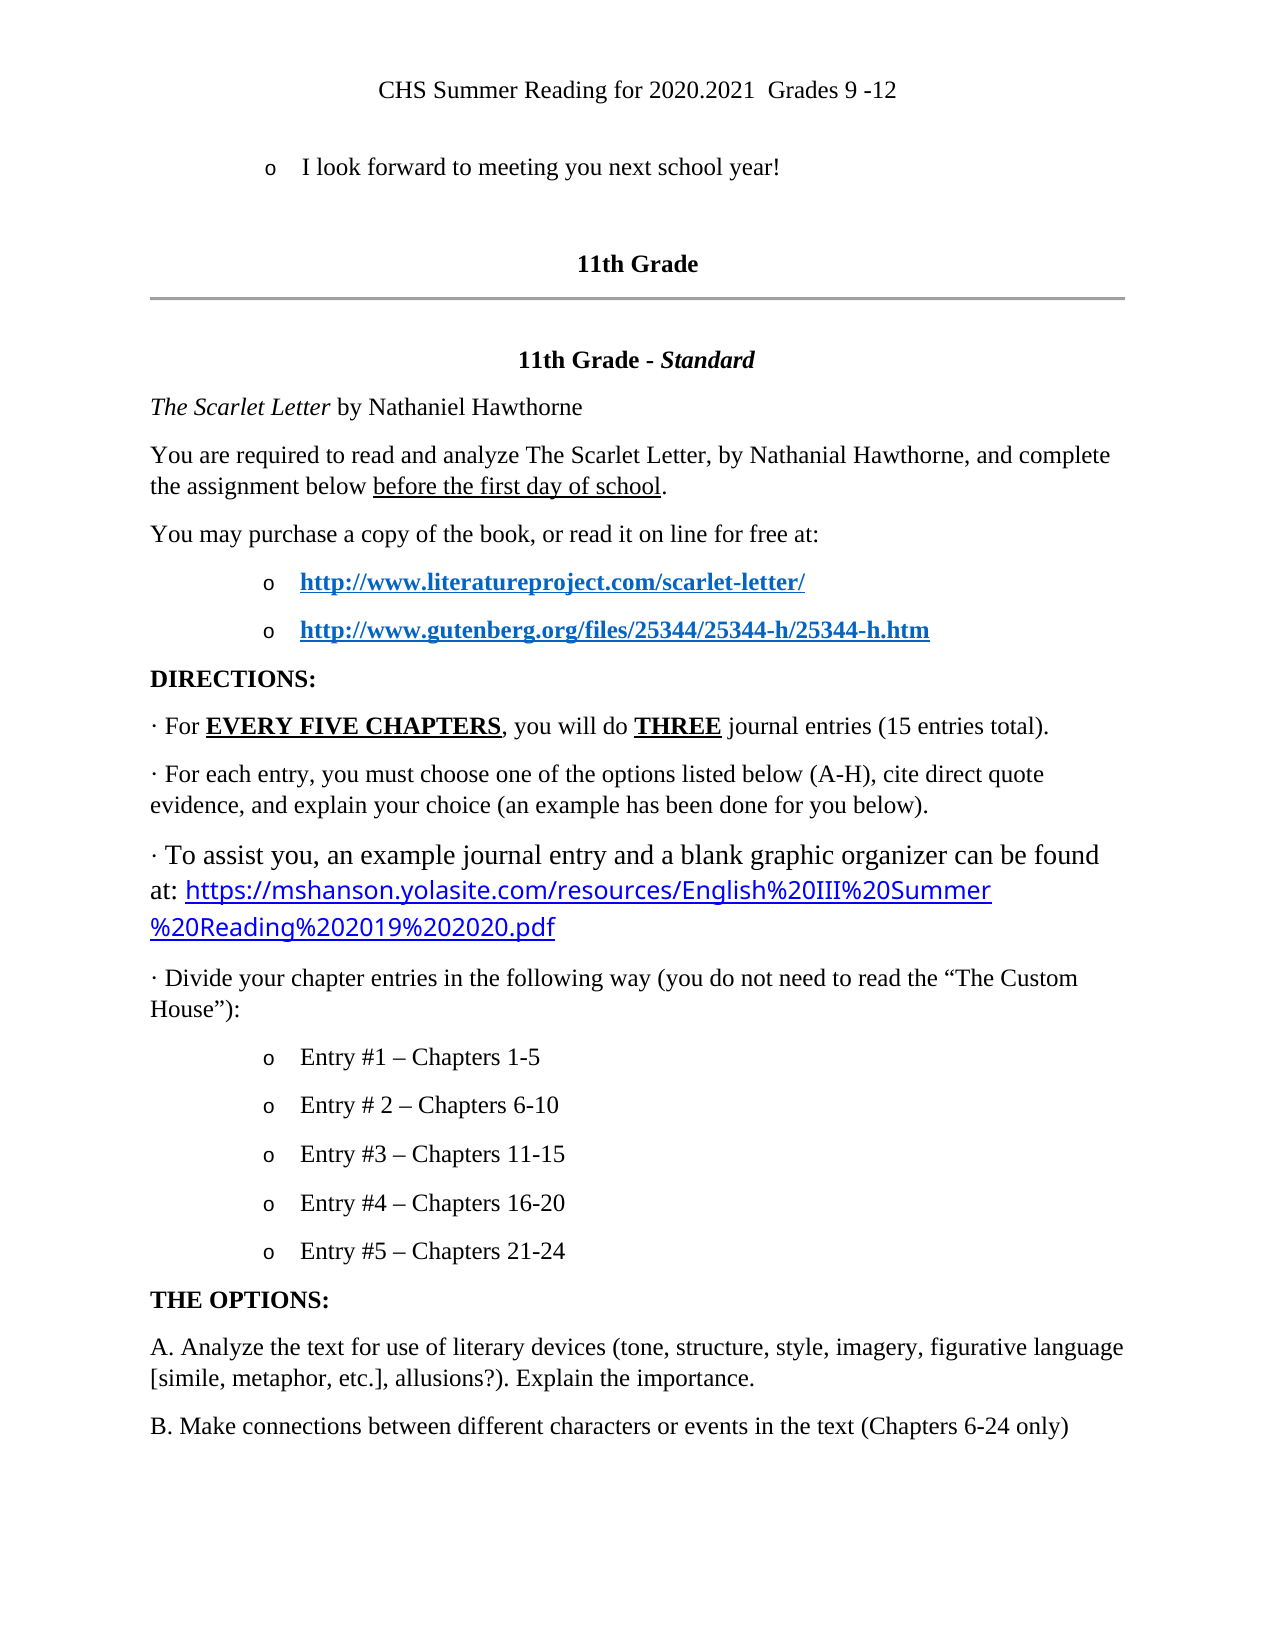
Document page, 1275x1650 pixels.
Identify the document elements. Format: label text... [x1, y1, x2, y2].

text · To assist you, an example journal entry and a blank graphic organizer can be found at: https://mshanson.yolasite.com/resources/English%20III%20Summer%20Reading%202019%202020.pdf [150, 838, 1125, 944]
text B. Make connections between different characters or events in the text (Chapters 6-24 only) [150, 1411, 1125, 1440]
text · For EVERY FIVE CHAPTERS, you will do THREE journal entries (15 entries total). [150, 711, 1125, 740]
list Entry #1 – Chapters 1-5 [262, 1042, 1125, 1072]
list http://www.literatureproject.com/scarlet-letter/ [262, 567, 1125, 596]
list http://www.gutenberg.org/files/25344/25344-h/25344-h.htm [262, 615, 1125, 645]
text DIRECTIONS: [150, 664, 1125, 692]
text · For each entry, you must choose one of the options listed below (A-H), cite direct quote evidence, and explain your choice (an example has been done for you below). [150, 759, 1125, 819]
list Entry # 2 – Chapters 6-10 [262, 1091, 1125, 1120]
list Entry #3 – Chapters 11-15 [262, 1139, 1125, 1169]
text You are required to read and analyze The Scarlet Letter, by Nathanial Hawthorne, and complete the assignment below before the first day of school. [150, 440, 1125, 500]
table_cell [150, 150, 1125, 202]
text A. Analyze the text for use of literary devices (tone, structure, style, imagery, figurative language [simile, metaphor, etc.], allusions?). Explain the importance. [150, 1332, 1125, 1392]
text 11th Grade - Standard [150, 345, 1125, 373]
list Entry #5 – Chapters 21-24 [262, 1236, 1125, 1266]
list Entry #4 – Chapters 16-20 [262, 1188, 1125, 1217]
text The Scarlet Letter by Nathaniel Hawthorne [150, 392, 1125, 421]
text THE OPTIONS: [150, 1285, 1125, 1313]
text 11th Grade [150, 249, 1125, 278]
text · Divide your chapter entries in the following way (you do not need to read the “The Custom House”): [150, 963, 1125, 1023]
text You may purchase a copy of the book, or read it on line for free at: [150, 519, 1125, 548]
